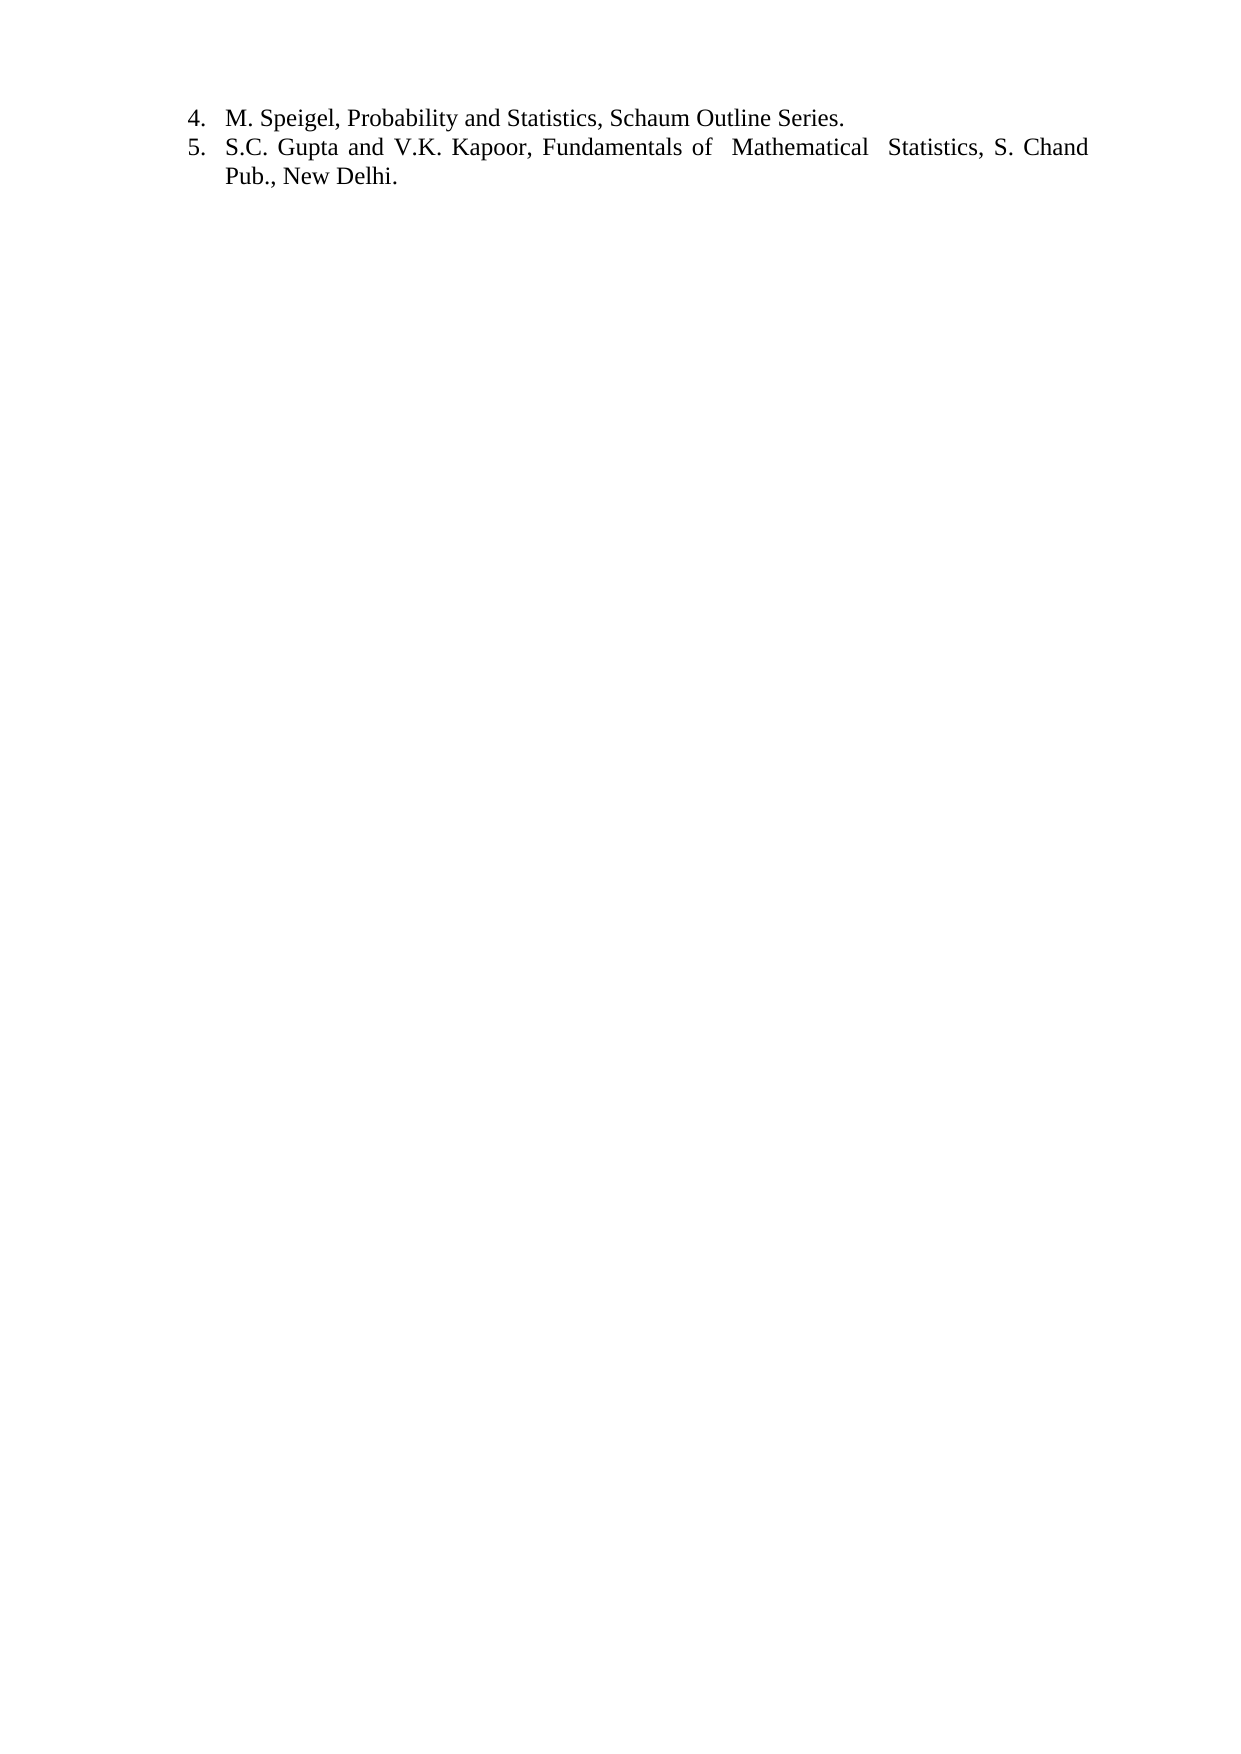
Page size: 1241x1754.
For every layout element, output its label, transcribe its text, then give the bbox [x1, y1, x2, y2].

list M. Speigel, Probability and Statistics, Schaum Outline Series. [187, 103, 1090, 132]
list S.C. Gupta and V.K. Kapoor, Fundamentals of Mathematical Statistics, S. Chand Pub., New Delhi. [187, 132, 1090, 190]
